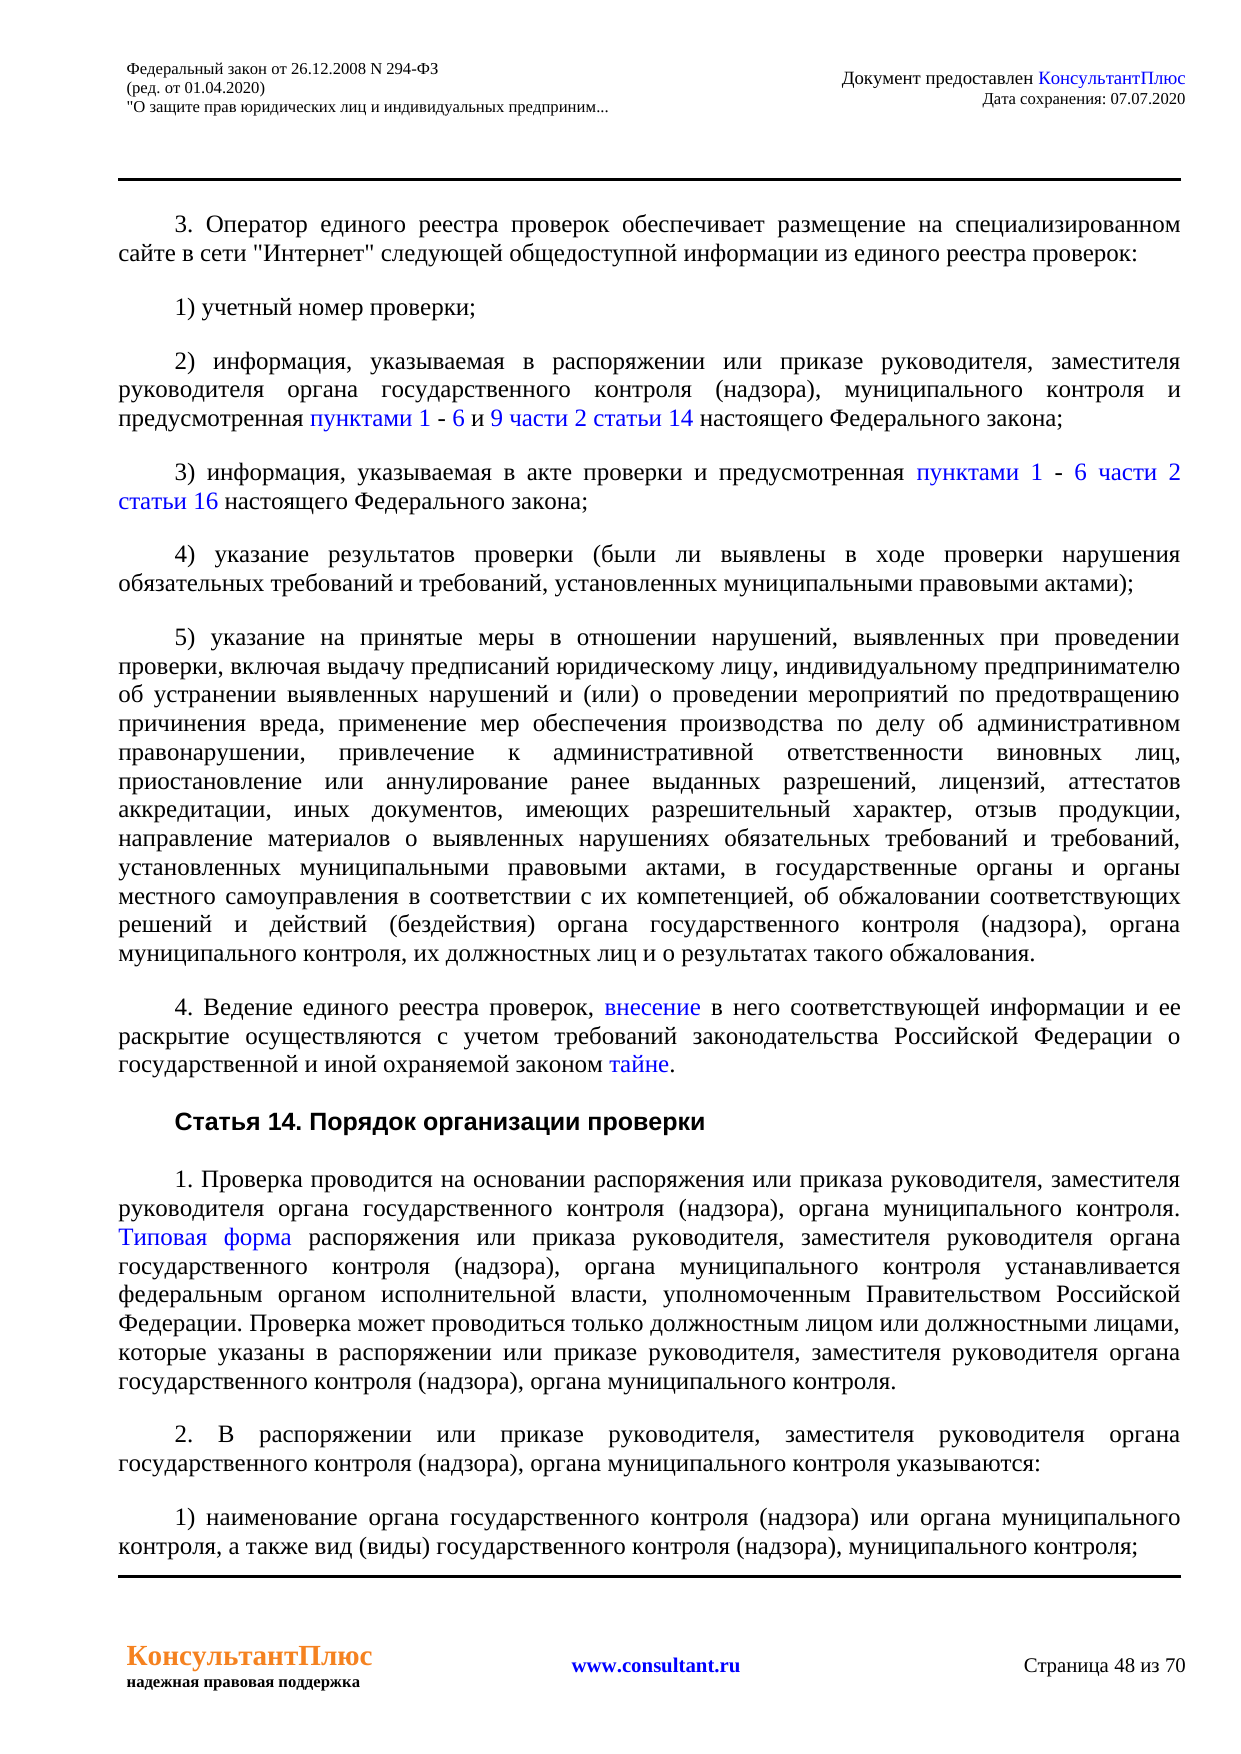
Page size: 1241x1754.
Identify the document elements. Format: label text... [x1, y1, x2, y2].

text 2) информация, указываемая в распоряжении или приказе руководителя, заместителя руководителя органа государственного контроля (надзора), муниципального контроля и предусмотренная пунктами 1 - 6 и 9 части 2 статьи 14 настоящего Федерального закона; [118, 346, 1181, 432]
text 1. Проверка проводится на основании распоряжения или приказа руководителя, заместителя руководителя органа государственного контроля (надзора), органа муниципального контроля. Типовая форма распоряжения или приказа руководителя, заместителя руководителя органа государственного контроля (надзора), органа муниципального контроля устанавливается федеральным органом исполнительной власти, уполномоченным Правительством Российской Федерации. Проверка может проводиться только должностным лицом или должностными лицами, которые указаны в распоряжении или приказе руководителя, заместителя руководителя органа государственного контроля (надзора), органа муниципального контроля. [118, 1164, 1181, 1394]
title Статья 14. Порядок организации проверки [118, 1107, 1181, 1136]
text 5) указание на принятые меры в отношении нарушений, выявленных при проведении проверки, включая выдачу предписаний юридическому лицу, индивидуальному предпринимателю об устранении выявленных нарушений и (или) о проведении мероприятий по предотвращению причинения вреда, применение мер обеспечения производства по делу об административном правонарушении, привлечение к административной ответственности виновных лиц, приостановление или аннулирование ранее выданных разрешений, лицензий, аттестатов аккредитации, иных документов, имеющих разрешительный характер, отзыв продукции, направление материалов о выявленных нарушениях обязательных требований и требований, установленных муниципальными правовыми актами, в государственные органы и органы местного самоуправления в соответствии с их компетенцией, об обжаловании соответствующих решений и действий (бездействия) органа государственного контроля (надзора), органа муниципального контроля, их должностных лиц и о результатах такого обжалования. [118, 622, 1181, 967]
text 1) учетный номер проверки; [118, 292, 1181, 321]
text 1) наименование органа государственного контроля (надзора) или органа муниципального контроля, а также вид (виды) государственного контроля (надзора), муниципального контроля; [118, 1502, 1181, 1559]
text 4) указание результатов проверки (были ли выявлены в ходе проверки нарушения обязательных требований и требований, установленных муниципальными правовыми актами); [118, 539, 1181, 597]
text 2. В распоряжении или приказе руководителя, заместителя руководителя органа государственного контроля (надзора), органа муниципального контроля указываются: [118, 1419, 1181, 1477]
text 4. Ведение единого реестра проверок, внесение в него соответствующей информации и ее раскрытие осуществляются с учетом требований законодательства Российской Федерации о государственной и иной охраняемой законом тайне. [118, 992, 1181, 1078]
text 3) информация, указываемая в акте проверки и предусмотренная пунктами 1 - 6 части 2 статьи 16 настоящего Федерального закона; [118, 457, 1181, 514]
text 3. Оператор единого реестра проверок обеспечивает размещение на специализированном сайте в сети "Интернет" следующей общедоступной информации из единого реестра проверок: [118, 209, 1181, 267]
